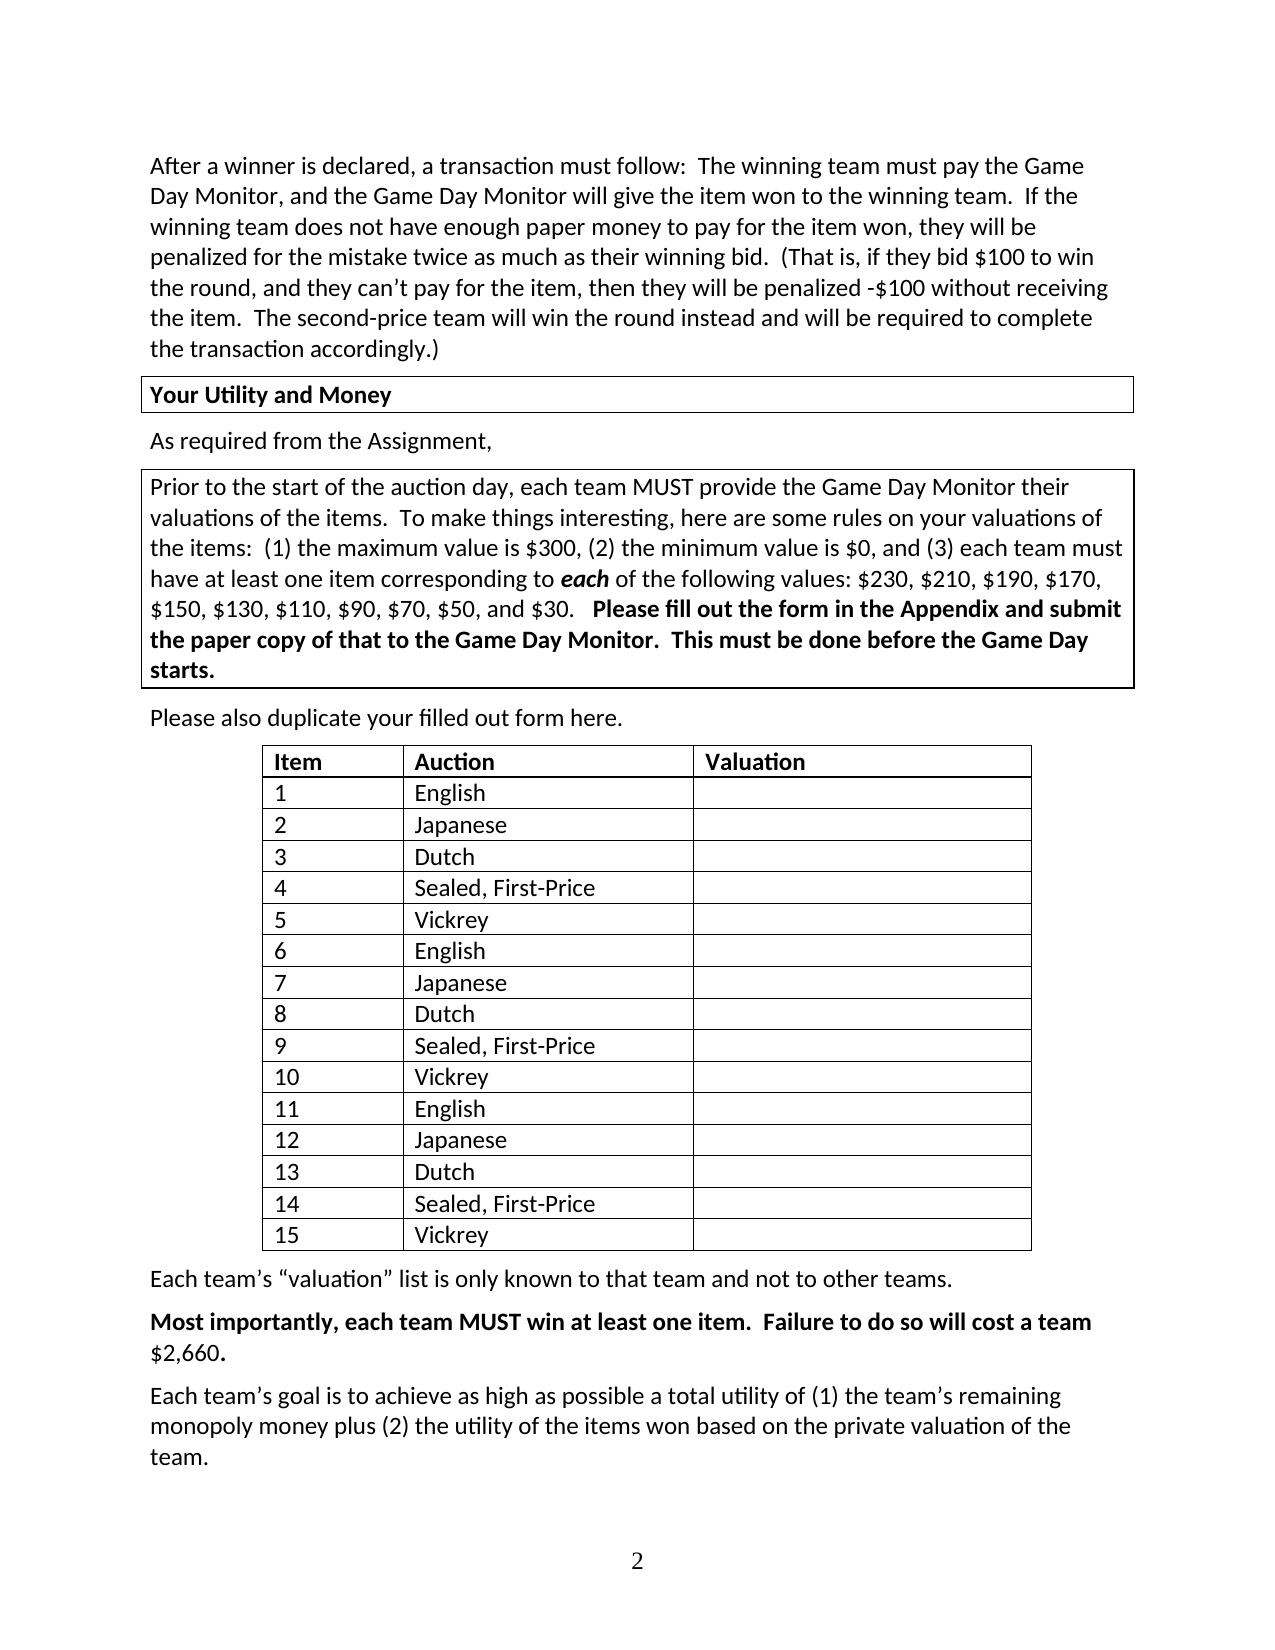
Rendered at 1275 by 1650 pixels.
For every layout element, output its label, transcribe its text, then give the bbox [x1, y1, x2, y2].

table_cell [694, 841, 1031, 871]
table_cell 8 [263, 999, 403, 1029]
table_cell [694, 935, 1031, 966]
text As required from the Assignment, [150, 425, 1125, 456]
table_cell 13 [263, 1156, 403, 1187]
table_header Valuation [694, 746, 1031, 776]
table_cell Japanese [404, 809, 693, 839]
table_cell 12 [263, 1125, 403, 1155]
text Each team’s “valuation” list is only known to that team and not to other teams. [150, 1263, 1125, 1294]
table_cell Sealed, First-Price [404, 872, 693, 903]
table_cell Sealed, First-Price [404, 1030, 693, 1061]
table_cell [694, 904, 1031, 934]
text Each team’s goal is to achieve as high as possible a total utility of (1) the team’s remaining monopoly money plus (2) the utility of the items won based on the private valuation of the team. [150, 1380, 1125, 1472]
table_cell [694, 999, 1031, 1029]
table_cell 9 [263, 1030, 403, 1061]
table_cell 14 [263, 1188, 403, 1218]
table_cell [694, 1219, 1031, 1250]
text Prior to the start of the auction day, each team MUST provide the Game Day Monitor their valuations of the items. To make things interesting, here are some rules on your valuations of the items: (1) the maximum value is $300, (2) the minimum value is $0, and (3) each team must have at least one item corresponding to each of the following values: $230, $210, $190, $170, $150, $130, $110, $90, $70, $50, and $30. Please fill out the form in the Appendix and submit the paper copy of that to the Game Day Monitor. This must be done before the Game Day starts. [142, 470, 1133, 687]
table_cell English [404, 935, 693, 966]
table_cell [694, 1030, 1031, 1061]
table_cell 6 [263, 935, 403, 966]
table_cell [694, 967, 1031, 997]
table_cell English [404, 778, 693, 808]
table_header Auction [404, 746, 693, 776]
table_cell English [404, 1093, 693, 1124]
text Please also duplicate your filled out form here. [150, 702, 1125, 732]
table_cell 11 [263, 1093, 403, 1124]
table_cell 10 [263, 1062, 403, 1092]
table_cell [694, 778, 1031, 808]
text After a winner is declared, a transaction must follow: The winning team must pay the Game Day Monitor, and the Game Day Monitor will give the item won to the winning team. If the winning team does not have enough paper money to pay for the item won, they will be penalized for the mistake twice as much as their winning bid. (That is, if they bid $100 to win the round, and they can’t pay for the item, then they will be penalized -$100 without receiving the item. The second-price team will win the round instead and will be required to complete the transaction accordingly.) [150, 150, 1125, 364]
table_cell Dutch [404, 1156, 693, 1187]
table_cell Japanese [404, 967, 693, 997]
table_cell 3 [263, 841, 403, 871]
table_cell [694, 1156, 1031, 1187]
table_cell Japanese [404, 1125, 693, 1155]
table_cell 7 [263, 967, 403, 997]
table_cell [694, 1062, 1031, 1092]
table_cell Vickrey [404, 1219, 693, 1250]
table_cell [694, 1125, 1031, 1155]
table_cell Vickrey [404, 904, 693, 934]
table_cell Sealed, First-Price [404, 1188, 693, 1218]
table_cell Vickrey [404, 1062, 693, 1092]
table_cell 1 [263, 778, 403, 808]
table_cell [694, 809, 1031, 839]
table_cell [694, 1093, 1031, 1124]
table_cell 2 [263, 809, 403, 839]
table_header Item [263, 746, 403, 776]
table_cell Dutch [404, 841, 693, 871]
text Most importantly, each team MUST win at least one item. Failure to do so will cost a team $2,660. [150, 1306, 1125, 1367]
table_cell 5 [263, 904, 403, 934]
table_cell 4 [263, 872, 403, 903]
table_cell 15 [263, 1219, 403, 1250]
table_cell [694, 872, 1031, 903]
title Your Utility and Money [142, 377, 1133, 412]
table_cell Dutch [404, 999, 693, 1029]
table_cell [694, 1188, 1031, 1218]
